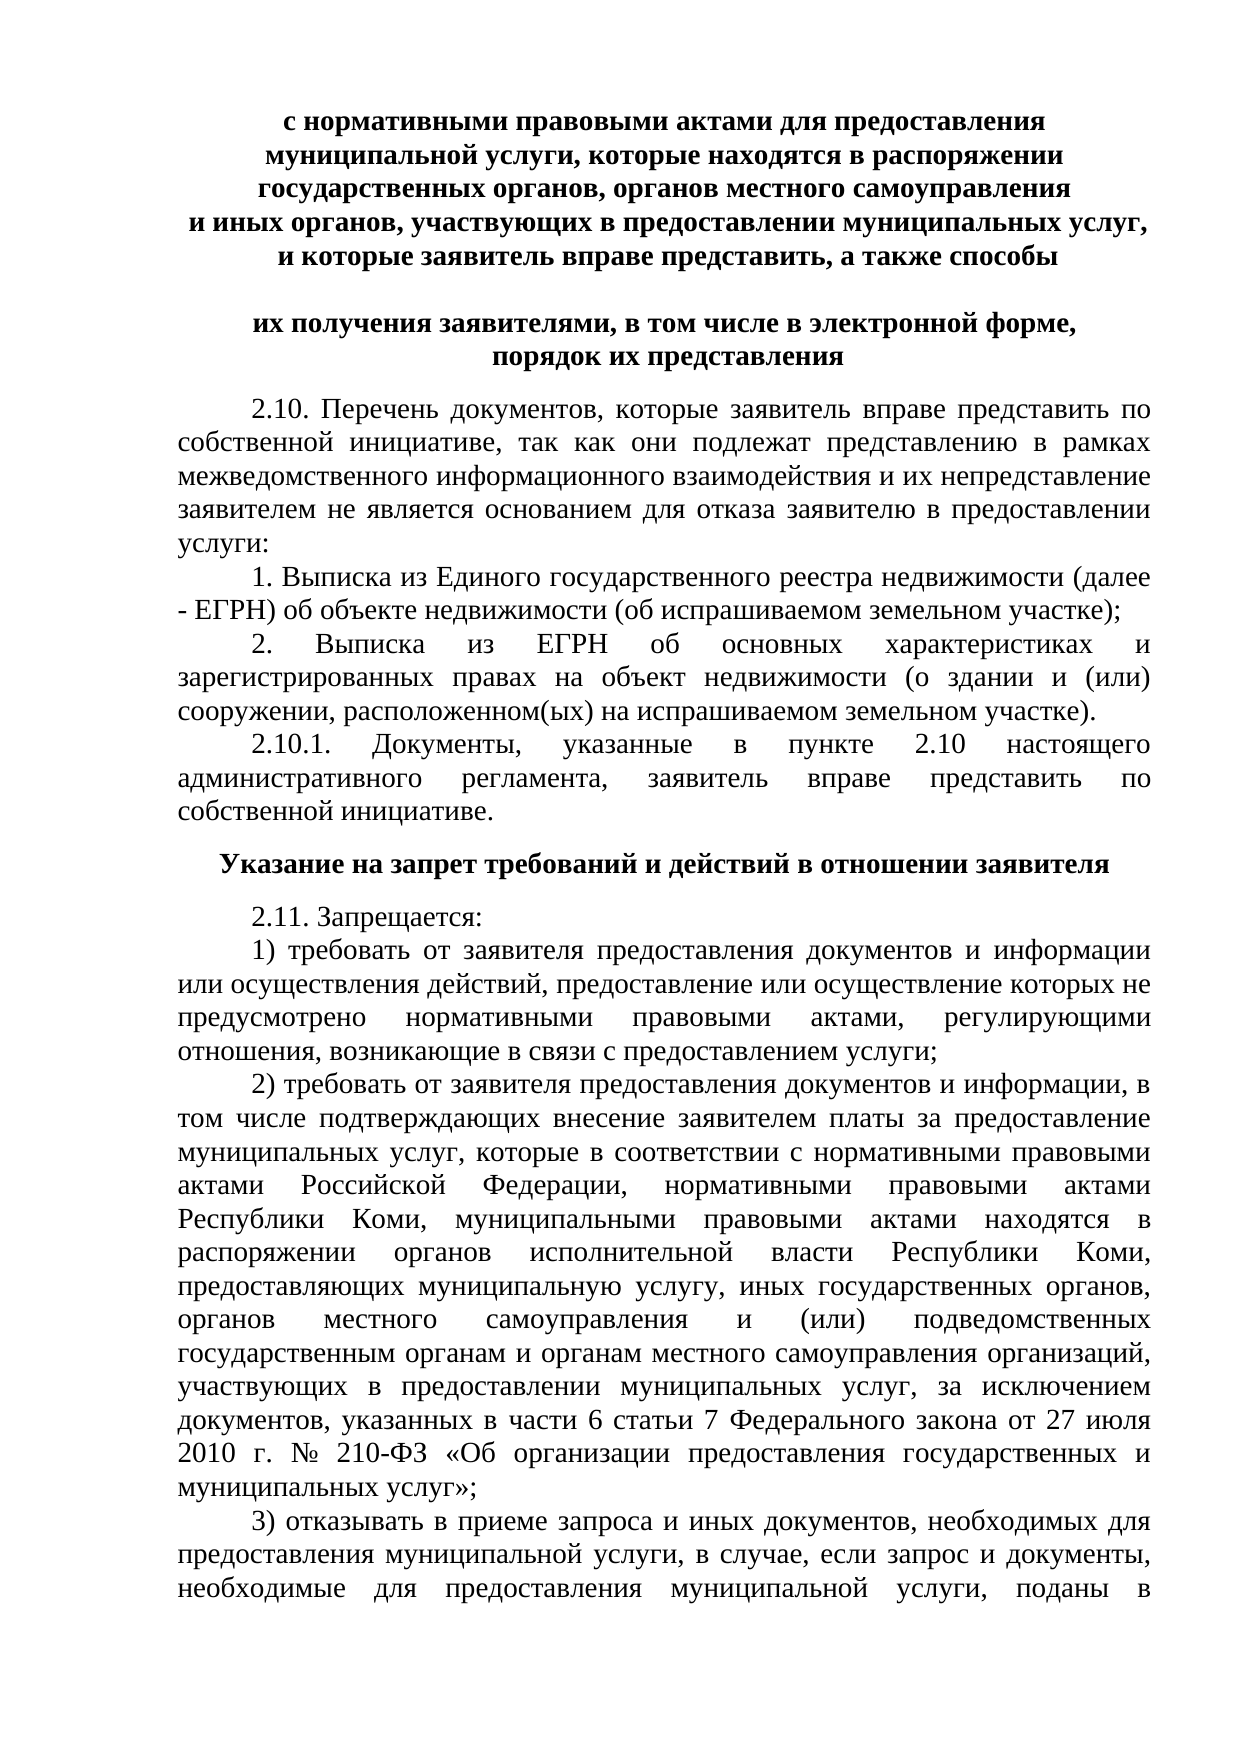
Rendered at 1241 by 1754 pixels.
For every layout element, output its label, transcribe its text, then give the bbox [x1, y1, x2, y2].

text с нормативными правовыми актами для предоставления муниципальной услуги, которые находятся в распоряжении государственных органов, органов местного самоуправления [177, 103, 1152, 204]
text 2.11. Запрещается: [177, 899, 1152, 932]
text 1. Выписка из Единого государственного реестра недвижимости (далее - ЕГРН) об объекте недвижимости (об испрашиваемом земельном участке); [177, 559, 1152, 626]
text 2.10. Перечень документов, которые заявитель вправе представить по собственной инициативе, так как они подлежат представлению в рамках межведомственного информационного взаимодействия и их непредставление заявителем не является основанием для отказа заявителю в предоставлении услуги: [177, 391, 1152, 559]
text 1) требовать от заявителя предоставления документов и информации или осуществления действий, предоставление или осуществление которых не предусмотрено нормативными правовыми актами, регулирующими отношения, возникающие в связи с предоставлением услуги; [177, 932, 1152, 1067]
text 2.10.1. Документы, указанные в пункте 2.10 настоящего административного регламента, заявитель вправе представить по собственной инициативе. [177, 726, 1152, 827]
text и которые заявитель вправе представить, а также способы [177, 238, 1152, 271]
text 2) требовать от заявителя предоставления документов и информации, в том числе подтверждающих внесение заявителем платы за предоставление муниципальных услуг, которые в соответствии с нормативными правовыми актами Российской Федерации, нормативными правовыми актами Республики Коми, муниципальными правовыми актами находятся в распоряжении органов исполнительной власти Республики Коми, предоставляющих муниципальную услугу, иных государственных органов, органов местного самоуправления и (или) подведомственных государственным органам и органам местного самоуправления организаций, участвующих в предоставлении муниципальных услуг, за исключением документов, указанных в части 6 статьи 7 Федерального закона от 27 июля 2010 г. № 210-ФЗ «Об организации предоставления государственных и муниципальных услуг»; [177, 1067, 1152, 1503]
text и иных органов, участвующих в предоставлении муниципальных услуг, [177, 204, 1152, 238]
text порядок их представления [177, 338, 1152, 372]
text 2. Выписка из ЕГРН об основных характеристиках и зарегистрированных правах на объект недвижимости (о здании и (или) сооружении, расположенном(ых) на испрашиваемом земельном участке). [177, 626, 1152, 726]
text Указание на запрет требований и действий в отношении заявителя [177, 846, 1152, 880]
text их получения заявителями, в том числе в электронной форме, [177, 305, 1152, 338]
